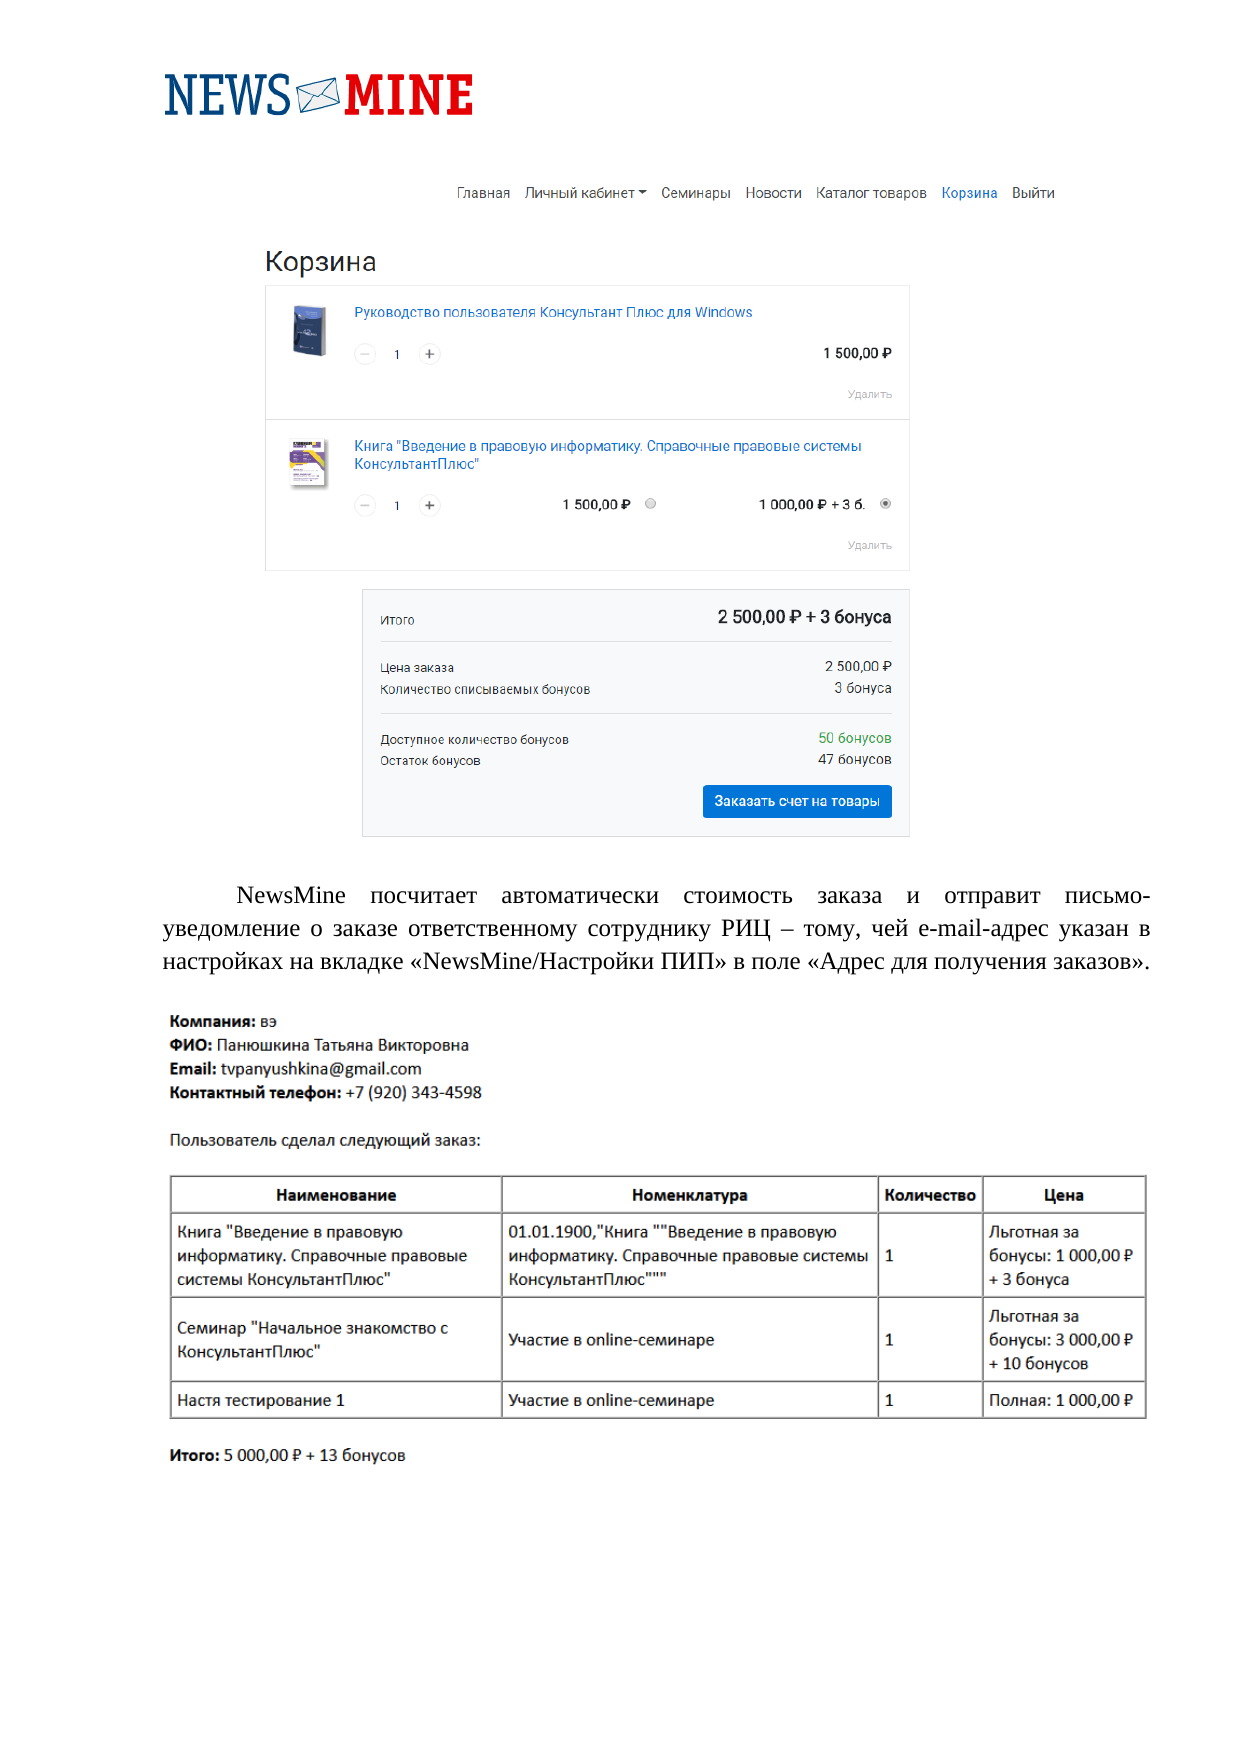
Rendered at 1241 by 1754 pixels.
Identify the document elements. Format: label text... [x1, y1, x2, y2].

text NewsMine посчитает автоматически стоимость заказа и отправит письмо-уведомление о заказе ответственному сотруднику РИЦ – тому, чей e-mail-адрес указан в настройках на вкладке «NewsMine/Настройки ПИП» в поле «Адрес для получения заказов». [162, 880, 1152, 975]
picture [244, 162, 1070, 856]
picture [162, 1000, 1152, 1474]
picture [162, 73, 473, 116]
